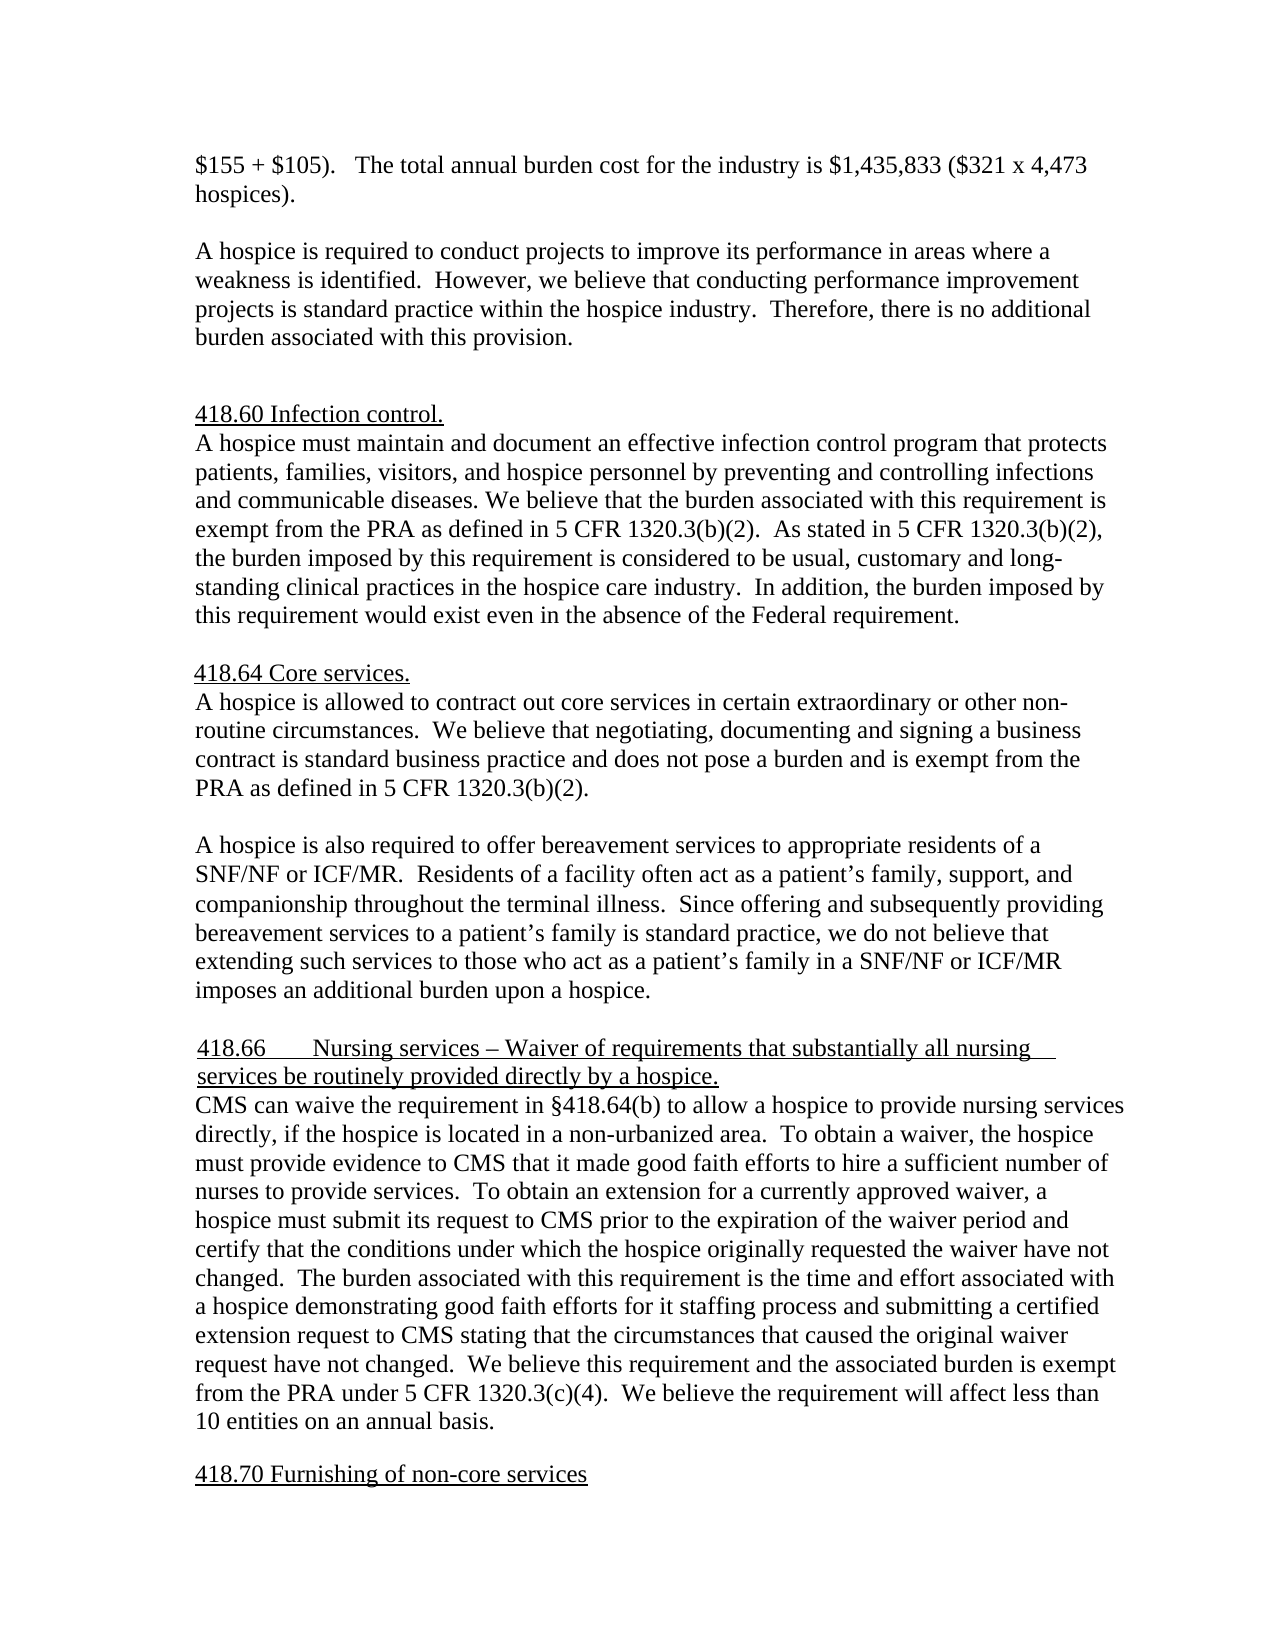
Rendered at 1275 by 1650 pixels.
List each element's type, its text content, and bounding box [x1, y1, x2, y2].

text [195, 150, 1125, 207]
text A hospice is also required to offer bereavement services to appropriate residents of a SNF/NF or ICF/MR. Residents of a facility often act as a patient’s family, support, and companionship throughout the terminal illness. Since offering and subsequently providing bereavement services to a patient’s family is standard practice, we do not believe that extending such services to those who act as a patient’s family in a SNF/NF or ICF/MR imposes an additional burden upon a hospice. [195, 831, 1125, 1004]
text services be routinely provided directly by a hospice. [197, 1061, 1125, 1090]
text CMS can waive the requirement in §418.64(b) to allow a hospice to provide nursing services directly, if the hospice is located in a non-urbanized area. To obtain a waiver, the hospice must provide evidence to CMS that it made good faith efforts to hire a sufficient number of nurses to provide services. To obtain an extension for a currently approved waiver, a hospice must submit its request to CMS prior to the expiration of the waiver period and certify that the conditions under which the hospice originally requested the waiver have not changed. The burden associated with this requirement is the time and effort associated with a hospice demonstrating good faith efforts for it staffing process and submitting a certified extension request to CMS stating that the circumstances that caused the original waiver request have not changed. We believe this requirement and the associated burden is exempt from the PRA under 5 CFR 1320.3(c)(4). We believe the requirement will affect less than 10 entities on an annual basis. [195, 1090, 1125, 1459]
text 418.70 Furnishing of non-core services [195, 1459, 1125, 1488]
list Nursing services – Waiver of requirements that substantially all nursing [197, 1033, 1125, 1061]
text 418.64 Core services. [150, 658, 1125, 687]
text A hospice must maintain and document an effective infection control program that protects patients, families, visitors, and hospice personnel by preventing and controlling infections and communicable diseases. We believe that the burden associated with this requirement is exempt from the PRA as defined in 5 CFR 1320.3(b)(2). As stated in 5 CFR 1320.3(b)(2), the burden imposed by this requirement is considered to be usual, customary and long-standing clinical practices in the hospice care industry. In addition, the burden imposed by this requirement would exist even in the absence of the Federal requirement. [195, 428, 1125, 629]
text 418.60 Infection control. [150, 399, 1125, 428]
text A hospice is allowed to contract out core services in certain extraordinary or other non-routine circumstances. We believe that negotiating, documenting and signing a business contract is standard business practice and does not pose a burden and is exempt from the PRA as defined in 5 CFR 1320.3(b)(2). [195, 687, 1125, 802]
text A hospice is required to conduct projects to improve its performance in areas where a weakness is identified. However, we believe that conducting performance improvement projects is standard practice within the hospice industry. Therefore, there is no additional burden associated with this provision. [195, 236, 1125, 351]
